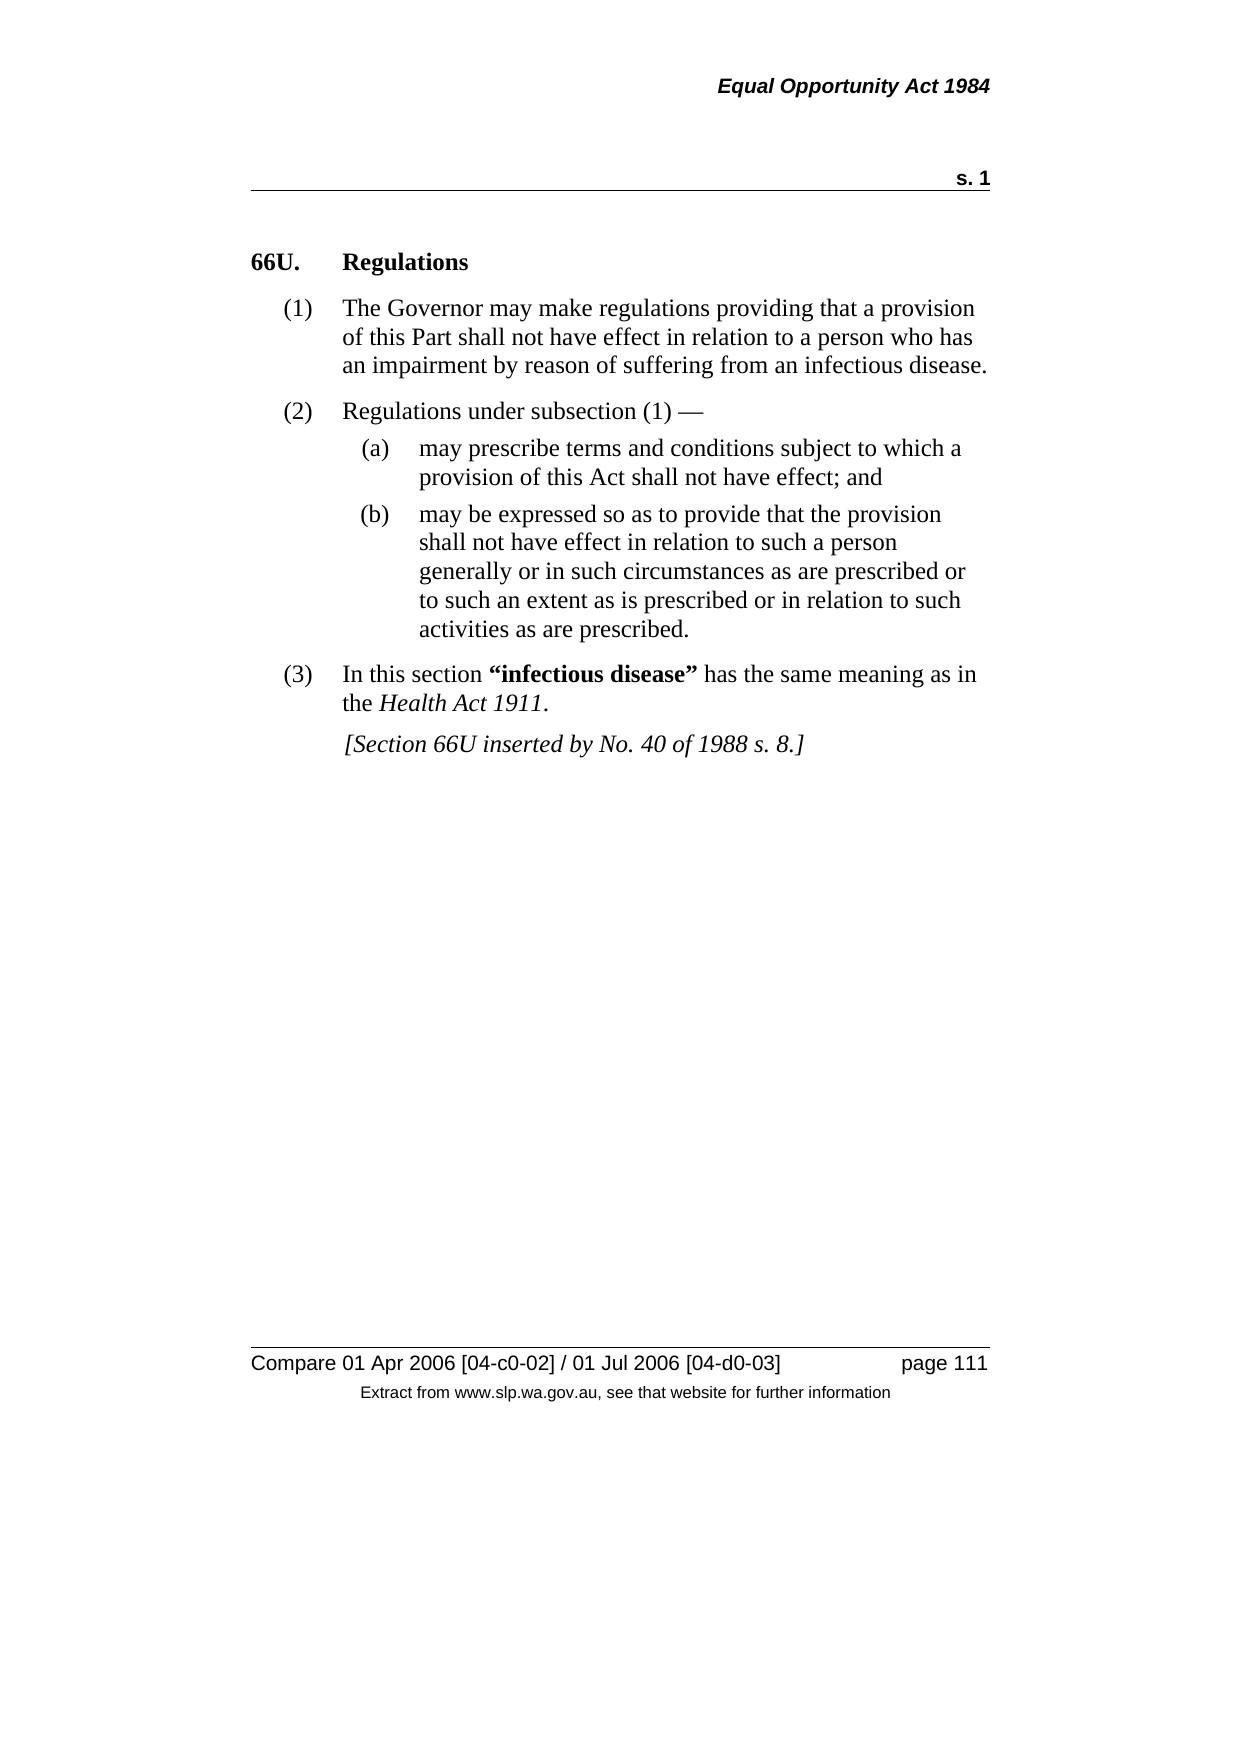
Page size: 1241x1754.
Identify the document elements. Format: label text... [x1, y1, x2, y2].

text (a) may prescribe terms and conditions subject to which a provision of this Act shall not have effect; and [251, 433, 990, 490]
text (1) The Governor may make regulations providing that a provision of this Part shall not have effect in relation to a person who has an impairment by reason of suffering from an infectious disease. [251, 293, 990, 379]
text [Section 66U inserted by No. 40 of 1988 s. 8.] [251, 729, 990, 758]
text (b) may be expressed so as to provide that the provision shall not have effect in relation to such a person generally or in such circumstances as are prescribed or to such an extent as is prescribed or in relation to such activities as are prescribed. [251, 499, 990, 642]
text (3) In this section “infectious disease” has the same meaning as in the Health Act 1911. [251, 659, 990, 717]
subtitle 66U. Regulations [251, 247, 990, 276]
text (2) Regulations under subsection (1) — [251, 396, 990, 424]
